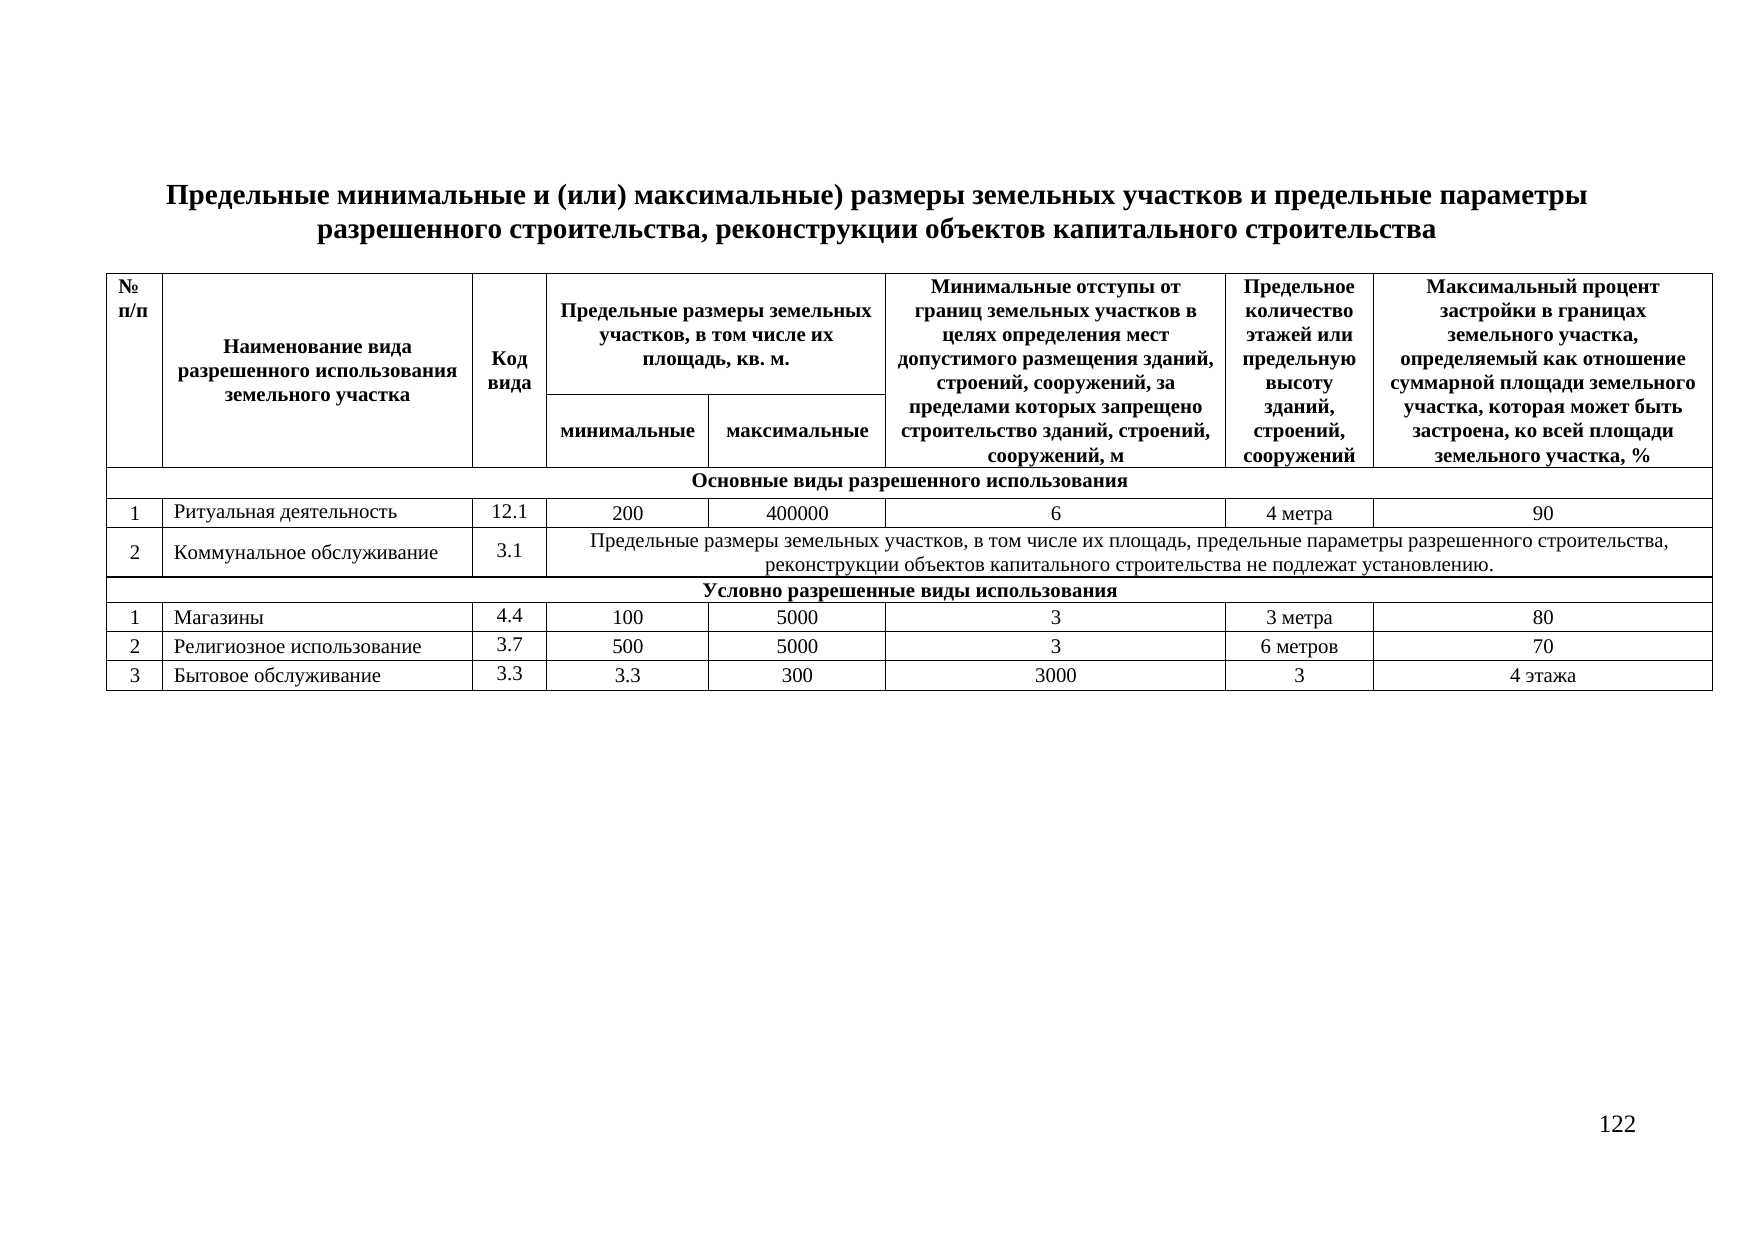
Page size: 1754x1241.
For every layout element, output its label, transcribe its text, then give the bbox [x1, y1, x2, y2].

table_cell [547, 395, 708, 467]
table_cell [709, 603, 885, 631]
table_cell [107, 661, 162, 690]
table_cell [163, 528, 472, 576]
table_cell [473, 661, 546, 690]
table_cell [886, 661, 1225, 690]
text Предельные минимальные и (или) максимальные) размеры земельных участков и предельные параметры разрешенного строительства, реконструкции объектов капитального строительства [118, 177, 1636, 244]
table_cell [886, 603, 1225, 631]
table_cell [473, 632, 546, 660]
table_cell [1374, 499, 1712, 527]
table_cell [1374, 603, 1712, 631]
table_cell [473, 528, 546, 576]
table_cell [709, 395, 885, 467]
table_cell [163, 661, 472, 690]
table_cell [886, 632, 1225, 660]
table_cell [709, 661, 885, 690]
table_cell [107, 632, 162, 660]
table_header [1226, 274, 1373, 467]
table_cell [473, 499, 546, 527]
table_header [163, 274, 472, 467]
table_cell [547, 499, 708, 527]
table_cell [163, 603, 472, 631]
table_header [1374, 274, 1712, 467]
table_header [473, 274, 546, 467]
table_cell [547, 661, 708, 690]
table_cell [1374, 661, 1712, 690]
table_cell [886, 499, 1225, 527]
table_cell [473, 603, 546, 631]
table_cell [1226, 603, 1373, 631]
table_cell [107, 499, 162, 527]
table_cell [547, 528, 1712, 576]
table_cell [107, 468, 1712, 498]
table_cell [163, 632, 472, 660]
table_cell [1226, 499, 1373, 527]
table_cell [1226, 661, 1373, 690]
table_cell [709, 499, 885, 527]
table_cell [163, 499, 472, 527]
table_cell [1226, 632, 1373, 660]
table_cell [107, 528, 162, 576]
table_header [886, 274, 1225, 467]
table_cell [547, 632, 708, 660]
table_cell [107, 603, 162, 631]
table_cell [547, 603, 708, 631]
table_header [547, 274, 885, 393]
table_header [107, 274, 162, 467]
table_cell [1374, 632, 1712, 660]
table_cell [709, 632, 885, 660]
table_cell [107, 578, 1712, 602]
